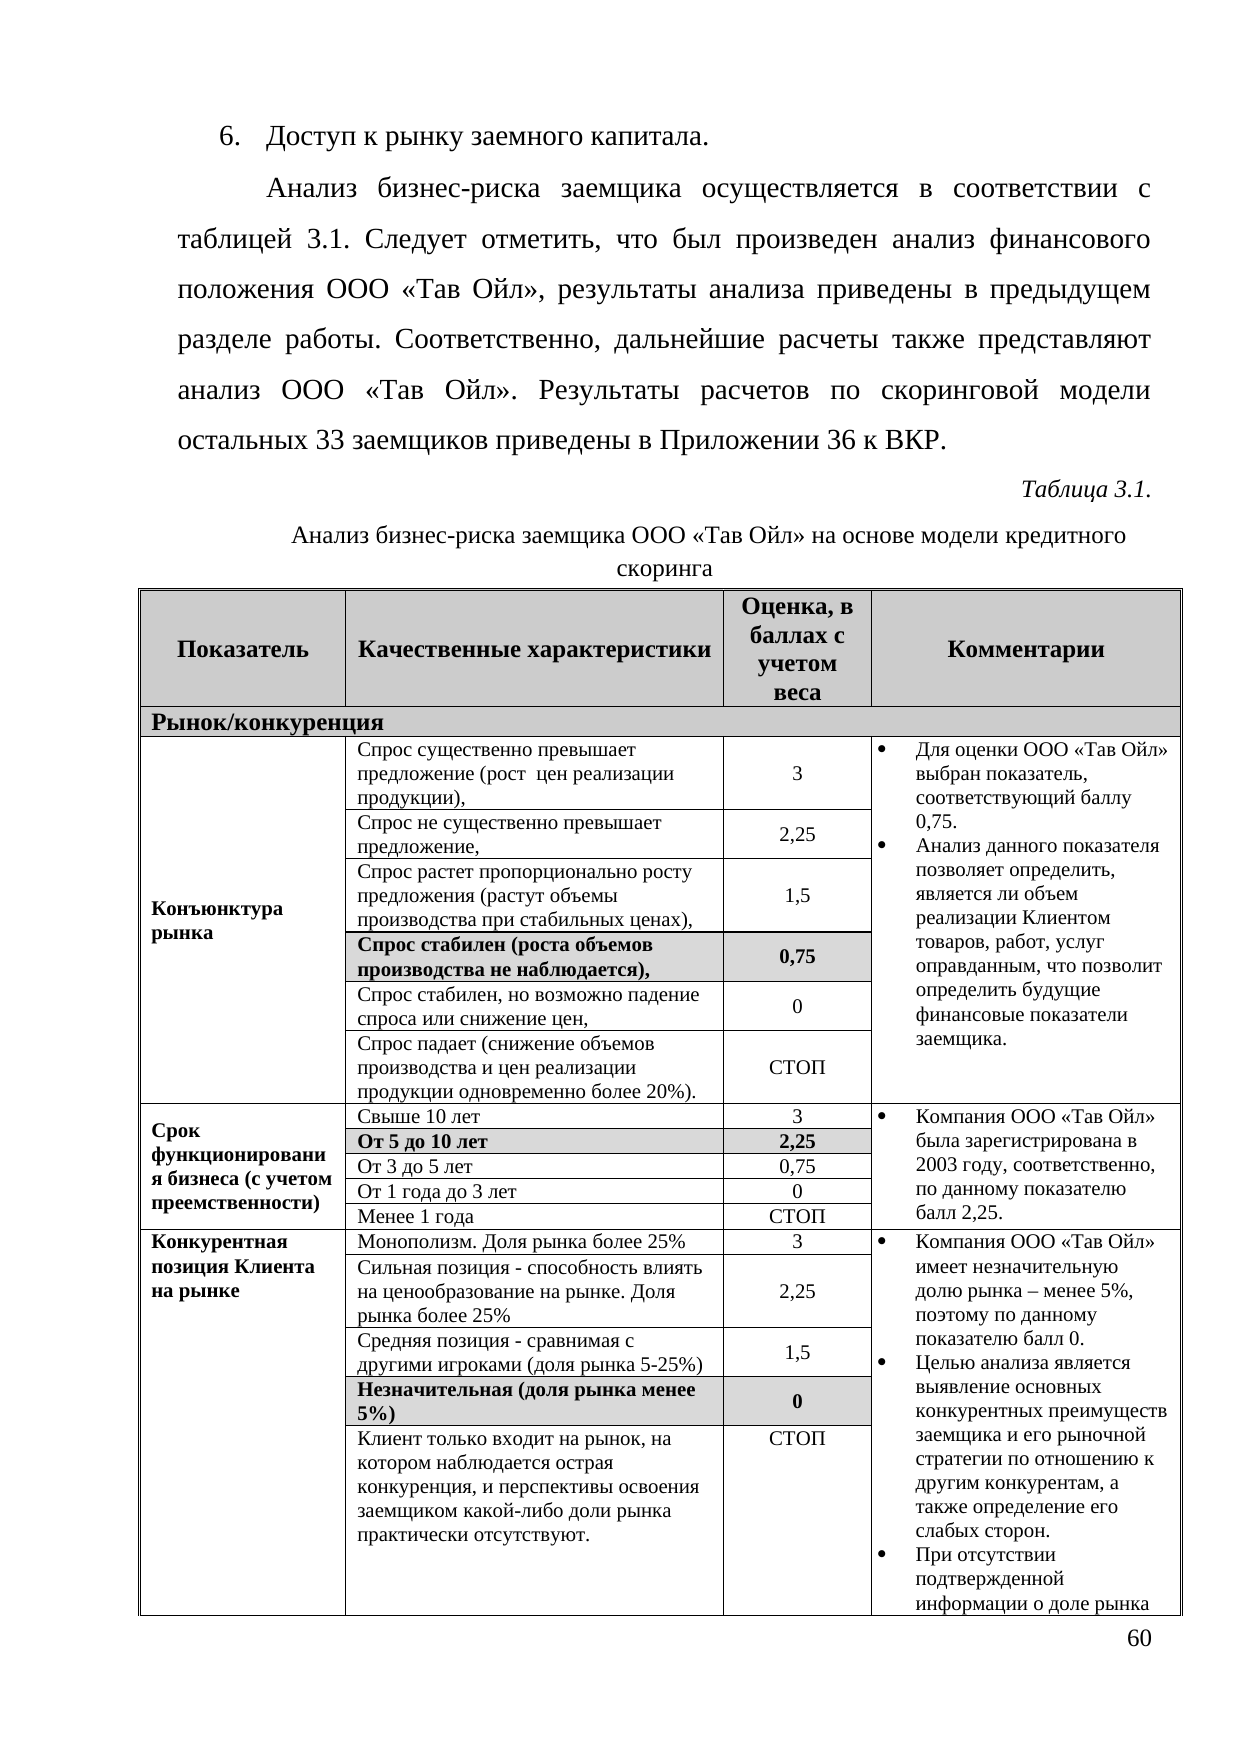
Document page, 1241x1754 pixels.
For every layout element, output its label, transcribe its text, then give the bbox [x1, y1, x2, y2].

table_cell Компания ООО «Тав Ойл» была зарегистрирована в 2003 году, соответственно, по данному показателю балл 2,25. [872, 1104, 1180, 1228]
table_cell Срок функционирования бизнеса (с учетом преемственности) [141, 1104, 345, 1228]
text Анализ бизнес-риска заемщика осуществляется в соответствии с таблицей 3.1. Следует отметить, что был произведен анализ финансового положения ООО «Тав Ойл», результаты анализа приведены в предыдущем разделе работы. Соответственно, дальнейшие расчеты также представляют анализ ООО «Тав Ойл». Результаты расчетов по скоринговой модели остальных 33 заемщиков приведены в Приложении 36 к ВКР. [177, 171, 1152, 456]
table_cell 3 [724, 1230, 871, 1253]
table_cell От 1 года до 3 лет [346, 1179, 723, 1203]
list Доступ к рынку заемного капитала. [219, 118, 1152, 152]
table_cell Средняя позиция - сравнимая с другими игроками (доля рынка 5-25%) [346, 1328, 723, 1376]
text Анализ бизнес-риска заемщика ООО «Тав Ойл» на основе модели кредитного скоринга [177, 520, 1152, 581]
table_cell СТОП [724, 1426, 871, 1614]
table_cell СТОП [724, 1204, 871, 1228]
table_cell Конкурентная позиция Клиента на рынке [141, 1230, 345, 1614]
table_cell Конъюнктура рынка [141, 737, 345, 1103]
table_header Показатель [141, 591, 345, 706]
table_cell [346, 1426, 723, 1614]
table_cell 3 [724, 737, 871, 809]
table_header Качественные характеристики [346, 591, 723, 706]
table_cell 0 [724, 982, 871, 1030]
table_cell Для оценки ООО «Тав Ойл» выбран показатель, соответствующий баллу 0,75. Анализ данного показателя позволяет определить, является ли объем реализации Клиентом товаров, работ, услуг оправданным, что позволит определить будущие финансовые показатели заемщика. [872, 737, 1180, 1103]
table_cell Монополизм. Доля рынка более 25% [346, 1230, 723, 1253]
table_cell От 3 до 5 лет [346, 1154, 723, 1178]
table_cell 2,25 [724, 810, 871, 858]
table_cell От 5 до 10 лет [346, 1129, 723, 1153]
table_cell Спрос стабилен (роста объемов производства не наблюдается), [346, 933, 723, 981]
table_cell СТОП [724, 1031, 871, 1103]
table_cell 0,75 [724, 933, 871, 981]
text Таблица 3.1. [177, 474, 1152, 503]
table_cell 1,5 [724, 1328, 871, 1376]
table_cell Свыше 10 лет [346, 1104, 723, 1128]
table_header Комментарии [872, 591, 1180, 706]
table_cell 3 [724, 1104, 871, 1128]
table_cell Менее 1 года [346, 1204, 723, 1228]
table_cell 0 [724, 1377, 871, 1425]
table_cell 2,25 [724, 1255, 871, 1327]
table_cell Спрос растет пропорционально росту предложения (растут объемы производства при стабильных ценах), [346, 859, 723, 931]
table_cell Рынок/конкуренция [141, 707, 1180, 736]
table_cell Компания ООО «Тав Ойл» имеет незначительную долю рынка – менее 5%, поэтому по данному показателю балл 0. Целью анализа является выявление основных конкурентных преимуществ заемщика и его рыночной стратегии по отношению к другим конкурентам, а также определение его слабых сторон. При отсутствии подтвержденной информации о доле рынка заемщика данный показатель оценивается экспертным путем. [872, 1230, 1180, 1614]
table_header Оценка, в баллах с учетом веса [724, 591, 871, 706]
table_cell 1,5 [724, 859, 871, 931]
table_cell 2,25 [724, 1129, 871, 1153]
table_cell 0 [724, 1179, 871, 1203]
table_cell Спрос существенно превышает предложение (рост цен реализации продукции), [346, 737, 723, 809]
table_cell Спрос стабилен, но возможно падение спроса или снижение цен, [346, 982, 723, 1030]
table_cell Спрос падает (снижение объемов производства и цен реализации продукции одновременно более 20%). [346, 1031, 723, 1103]
table_cell Незначительная (доля рынка менее 5%) [346, 1377, 723, 1425]
table_cell 0,75 [724, 1154, 871, 1178]
table_cell Спрос не существенно превышает предложение, [346, 810, 723, 858]
table_cell Сильная позиция - способность влиять на ценообразование на рынке. Доля рынка более 25% [346, 1255, 723, 1327]
